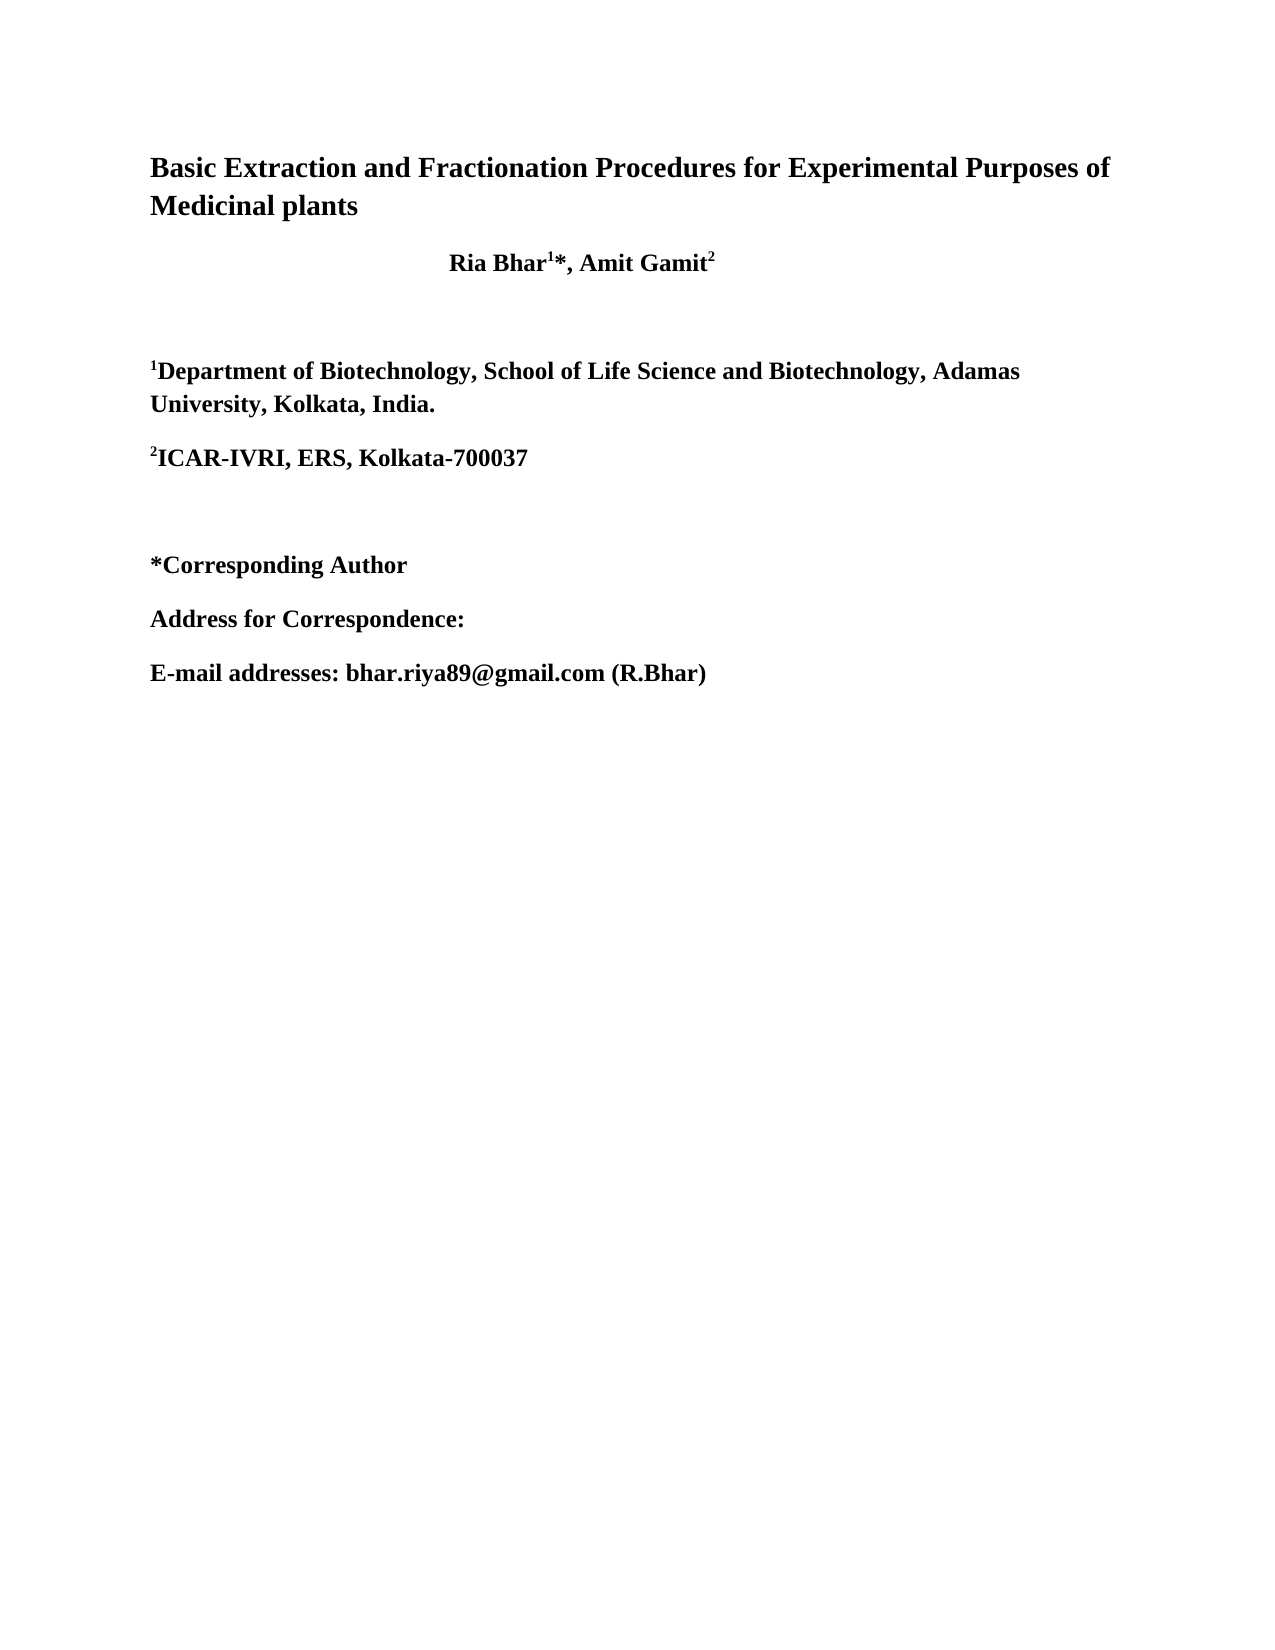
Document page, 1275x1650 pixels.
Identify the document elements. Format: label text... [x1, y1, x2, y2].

text Basic Extraction and Fractionation Procedures for Experimental Purposes of Medicinal plants [150, 150, 1125, 222]
text 2ICAR-IVRI, ERS, Kolkata-700037 [150, 443, 1125, 472]
text 1Department of Biotechnology, School of Life Science and Biotechnology, Adamas University, Kolkata, India. [150, 356, 1125, 418]
text *Corresponding Author [150, 550, 1125, 579]
text Address for Correspondence: [150, 604, 1125, 633]
text Ria Bhar1*, Amit Gamit2 [150, 248, 1125, 277]
text E-mail addresses: bhar.riya89@gmail.com (R.Bhar) [150, 658, 1125, 687]
